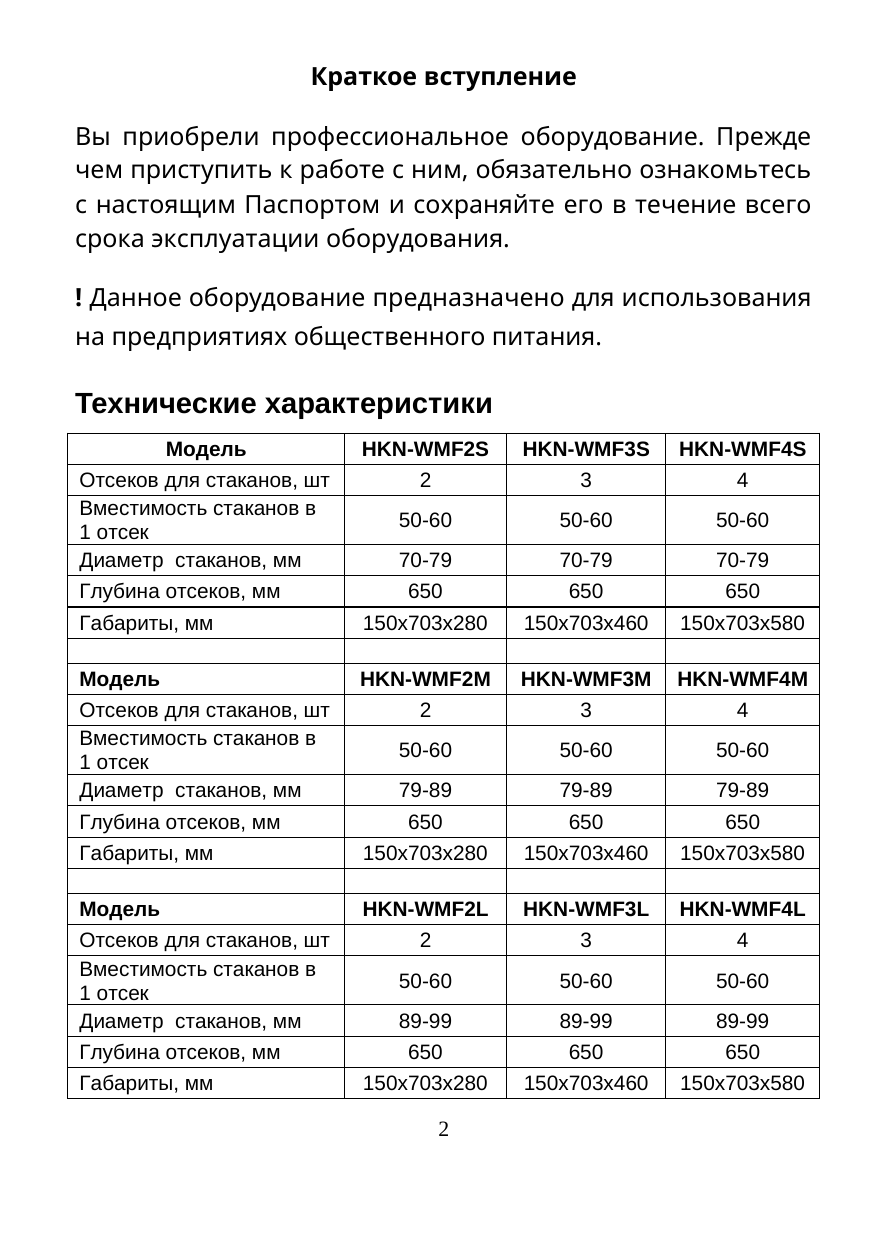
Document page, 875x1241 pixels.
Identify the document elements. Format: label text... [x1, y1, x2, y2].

table_cell HKN-WMF4M [666, 664, 819, 694]
table_cell [345, 869, 506, 893]
table_cell 4 [666, 695, 819, 725]
table_cell 2 [345, 465, 506, 495]
table_cell [507, 869, 665, 893]
table_cell Отсеков для стаканов, шт [68, 465, 344, 495]
table_cell 50-60 [345, 726, 506, 774]
table_cell 4 [666, 925, 819, 955]
table_cell 79-89 [666, 775, 819, 805]
table_cell Отсеков для стаканов, шт [68, 695, 344, 725]
table_cell HKN-WMF2M [345, 664, 506, 694]
text ! Данное оборудование предназначено для использования на предприятиях общественного питания. [75, 279, 812, 353]
table_cell 650 [345, 806, 506, 837]
table_cell 650 [666, 806, 819, 837]
table_header Модель [68, 434, 344, 464]
table_cell 79-89 [345, 775, 506, 805]
table_cell Вместимость стаканов в 1 отсек [68, 956, 344, 1004]
table_cell 150x703x460 [507, 1068, 665, 1098]
table_cell 50-60 [345, 956, 506, 1004]
table_cell Модель [68, 894, 344, 924]
table_header HKN-WMF3S [507, 434, 665, 464]
table_cell 150x703x580 [666, 838, 819, 868]
table_cell 150x703x280 [345, 1068, 506, 1098]
table_cell 650 [507, 576, 665, 606]
table_cell Габариты, мм [68, 838, 344, 868]
table_cell [345, 639, 506, 663]
table_cell 2 [345, 695, 506, 725]
table_cell 650 [345, 1037, 506, 1067]
table_cell 50-60 [666, 496, 819, 544]
table_cell 89-99 [666, 1005, 819, 1036]
text Вы приобрели профессиональное оборудование. Прежде чем приступить к работе с ним, обязательно ознакомьтесь с настоящим Паспортом и сохраняйте его в течение всего срока эксплуатации оборудования. [75, 118, 812, 254]
table_cell Диаметр стаканов, мм [68, 775, 344, 805]
table_cell Диаметр стаканов, мм [68, 545, 344, 575]
table_cell [68, 869, 344, 893]
table_cell Отсеков для стаканов, шт [68, 925, 344, 955]
table_cell 70-79 [507, 545, 665, 575]
list Технические характеристики [75, 386, 812, 420]
table_cell 4 [666, 465, 819, 495]
table_cell 3 [507, 695, 665, 725]
table_cell 150x703x280 [345, 838, 506, 868]
table_cell Вместимость стаканов в 1 отсек [68, 496, 344, 544]
table_cell Габариты, мм [68, 608, 344, 638]
table_cell HKN-WMF4L [666, 894, 819, 924]
table_cell 150x703x580 [666, 1068, 819, 1098]
table_cell 89-99 [507, 1005, 665, 1036]
table_cell Глубина отсеков, мм [68, 1037, 344, 1067]
table_cell HKN-WMF2L [345, 894, 506, 924]
table_cell [68, 639, 344, 663]
table_cell HKN-WMF3M [507, 664, 665, 694]
table_cell HKN-WMF3L [507, 894, 665, 924]
table_cell 70-79 [666, 545, 819, 575]
table_cell 650 [666, 1037, 819, 1067]
table_header HKN-WMF2S [345, 434, 506, 464]
table_cell [666, 869, 819, 893]
table_cell [666, 639, 819, 663]
table_cell Габариты, мм [68, 1068, 344, 1098]
table_cell 50-60 [507, 726, 665, 774]
table_cell 50-60 [507, 956, 665, 1004]
table_cell 89-99 [345, 1005, 506, 1036]
table_cell 50-60 [666, 956, 819, 1004]
table_cell 50-60 [345, 496, 506, 544]
table_cell 650 [507, 1037, 665, 1067]
table_cell 70-79 [345, 545, 506, 575]
table_cell Глубина отсеков, мм [68, 806, 344, 837]
table_cell 150x703x460 [507, 608, 665, 638]
table_header HKN-WMF4S [666, 434, 819, 464]
table_cell Вместимость стаканов в 1 отсек [68, 726, 344, 774]
table_cell 150x703x580 [666, 608, 819, 638]
table_cell 79-89 [507, 775, 665, 805]
text Краткое вступление [75, 59, 812, 93]
table_cell 2 [345, 925, 506, 955]
table_cell 650 [666, 576, 819, 606]
table_cell Глубина отсеков, мм [68, 576, 344, 606]
table_cell 50-60 [666, 726, 819, 774]
table_cell Диаметр стаканов, мм [68, 1005, 344, 1036]
table_cell [507, 639, 665, 663]
table_cell 3 [507, 925, 665, 955]
table_cell 650 [345, 576, 506, 606]
table_cell 3 [507, 465, 665, 495]
table_cell 150x703x280 [345, 608, 506, 638]
table_cell 150x703x460 [507, 838, 665, 868]
table_cell 650 [507, 806, 665, 837]
table_cell 50-60 [507, 496, 665, 544]
table_cell Модель [68, 664, 344, 694]
